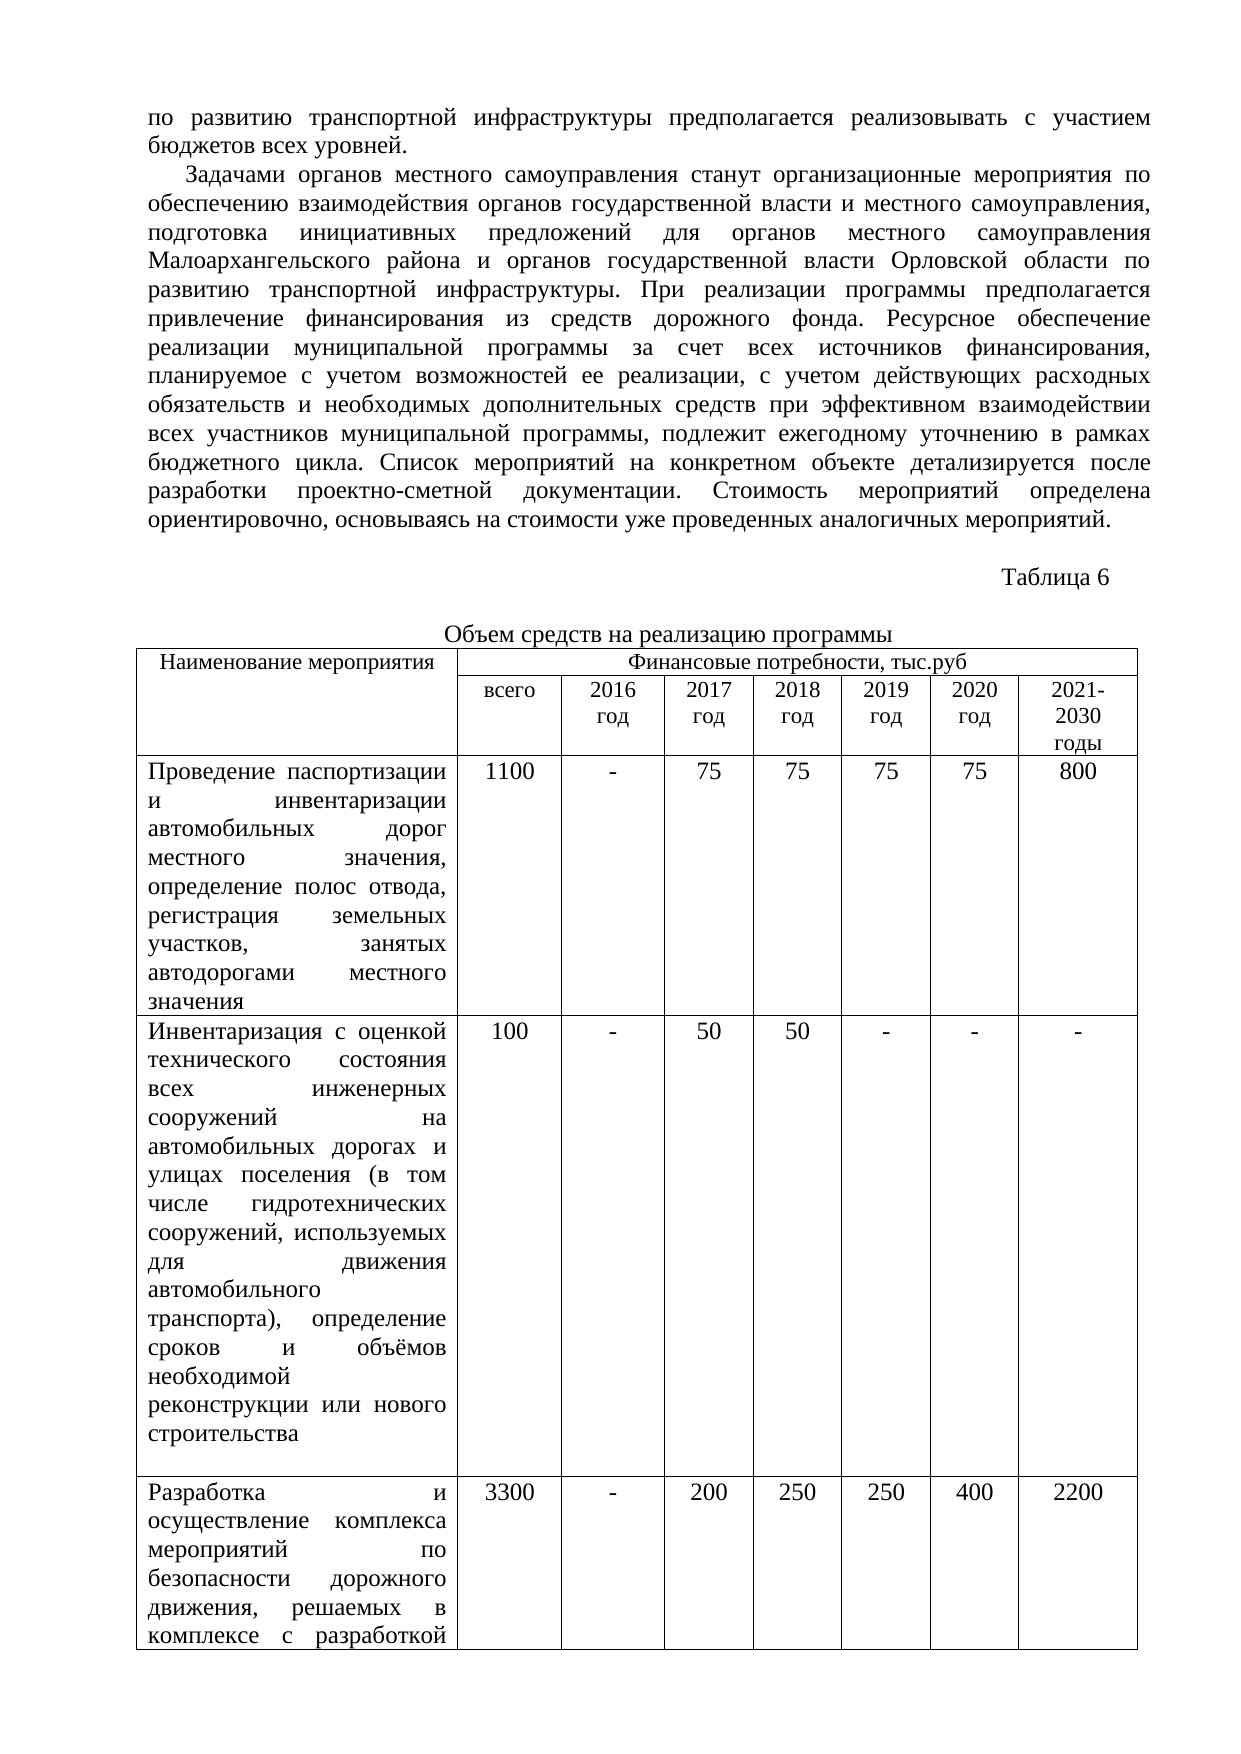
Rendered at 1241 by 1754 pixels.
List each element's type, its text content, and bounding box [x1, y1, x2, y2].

table_cell 1100 [458, 756, 561, 1015]
table_cell 250 [754, 1477, 841, 1649]
table_cell - [562, 1016, 664, 1476]
table_cell 250 [842, 1477, 930, 1649]
table_cell - [1019, 1016, 1137, 1476]
table_cell 75 [665, 756, 753, 1015]
table_cell 2017 год [665, 676, 753, 755]
table_cell 2018 год [754, 676, 841, 755]
text Объем средств на реализацию программы [148, 619, 1152, 647]
table_cell 2016 год [562, 676, 664, 755]
table_cell 800 [1019, 756, 1137, 1015]
table_cell 2020 год [931, 676, 1018, 755]
table_cell 2200 [1019, 1477, 1137, 1649]
table_cell 2019 год [842, 676, 930, 755]
table_cell 400 [931, 1477, 1018, 1649]
table_cell всего [458, 676, 561, 755]
table_header Наименование мероприятия [137, 649, 457, 755]
text Таблица 6 [148, 562, 1152, 591]
table_cell 75 [754, 756, 841, 1015]
table_cell 3300 [458, 1477, 561, 1649]
text Задачами органов местного самоуправления станут организационные мероприятия по обеспечению взаимодействия органов государственной власти и местного самоуправления, подготовка инициативных предложений для органов местного самоуправления Малоархангельского района и органов государственной власти Орловской области по развитию транспортной инфраструктуры. При реализации программы предполагается привлечение финансирования из средств дорожного фонда. Ресурсное обеспечение реализации муниципальной программы за счет всех источников финансирования, планируемое с учетом возможностей ее реализации, с учетом действующих расходных обязательств и необходимых дополнительных средств при эффективном взаимодействии всех участников муниципальной программы, подлежит ежегодному уточнению в рамках бюджетного цикла. Список мероприятий на конкретном объекте детализируется после разработки проектно-сметной документации. Стоимость мероприятий определена ориентировочно, основываясь на стоимости уже проведенных аналогичных мероприятий. [148, 159, 1152, 533]
table_cell 50 [754, 1016, 841, 1476]
table_cell 75 [842, 756, 930, 1015]
table_cell 50 [665, 1016, 753, 1476]
table_cell - [562, 756, 664, 1015]
table_cell 100 [458, 1016, 561, 1476]
table_cell - [562, 1477, 664, 1649]
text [148, 102, 1152, 159]
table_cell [137, 1477, 457, 1649]
table_cell 2021- 2030 годы [1019, 676, 1137, 755]
table_cell - [931, 1016, 1018, 1476]
table_cell 75 [931, 756, 1018, 1015]
table_cell Проведение паспортизации и инвентаризации автомобильных дорог местного значения, определение полос отвода, регистрация земельных участков, занятых автодорогами местного значения [137, 756, 457, 1015]
table_cell 200 [665, 1477, 753, 1649]
table_header Финансовые потребности, тыс.руб [458, 649, 1137, 675]
table_cell Инвентаризация с оценкой технического состояния всех инженерных сооружений на автомобильных дорогах и улицах поселения (в том числе гидротехнических сооружений, используемых для движения автомобильного транспорта), определение сроков и объёмов необходимой реконструкции или нового строительства [137, 1016, 457, 1476]
table_cell - [842, 1016, 930, 1476]
